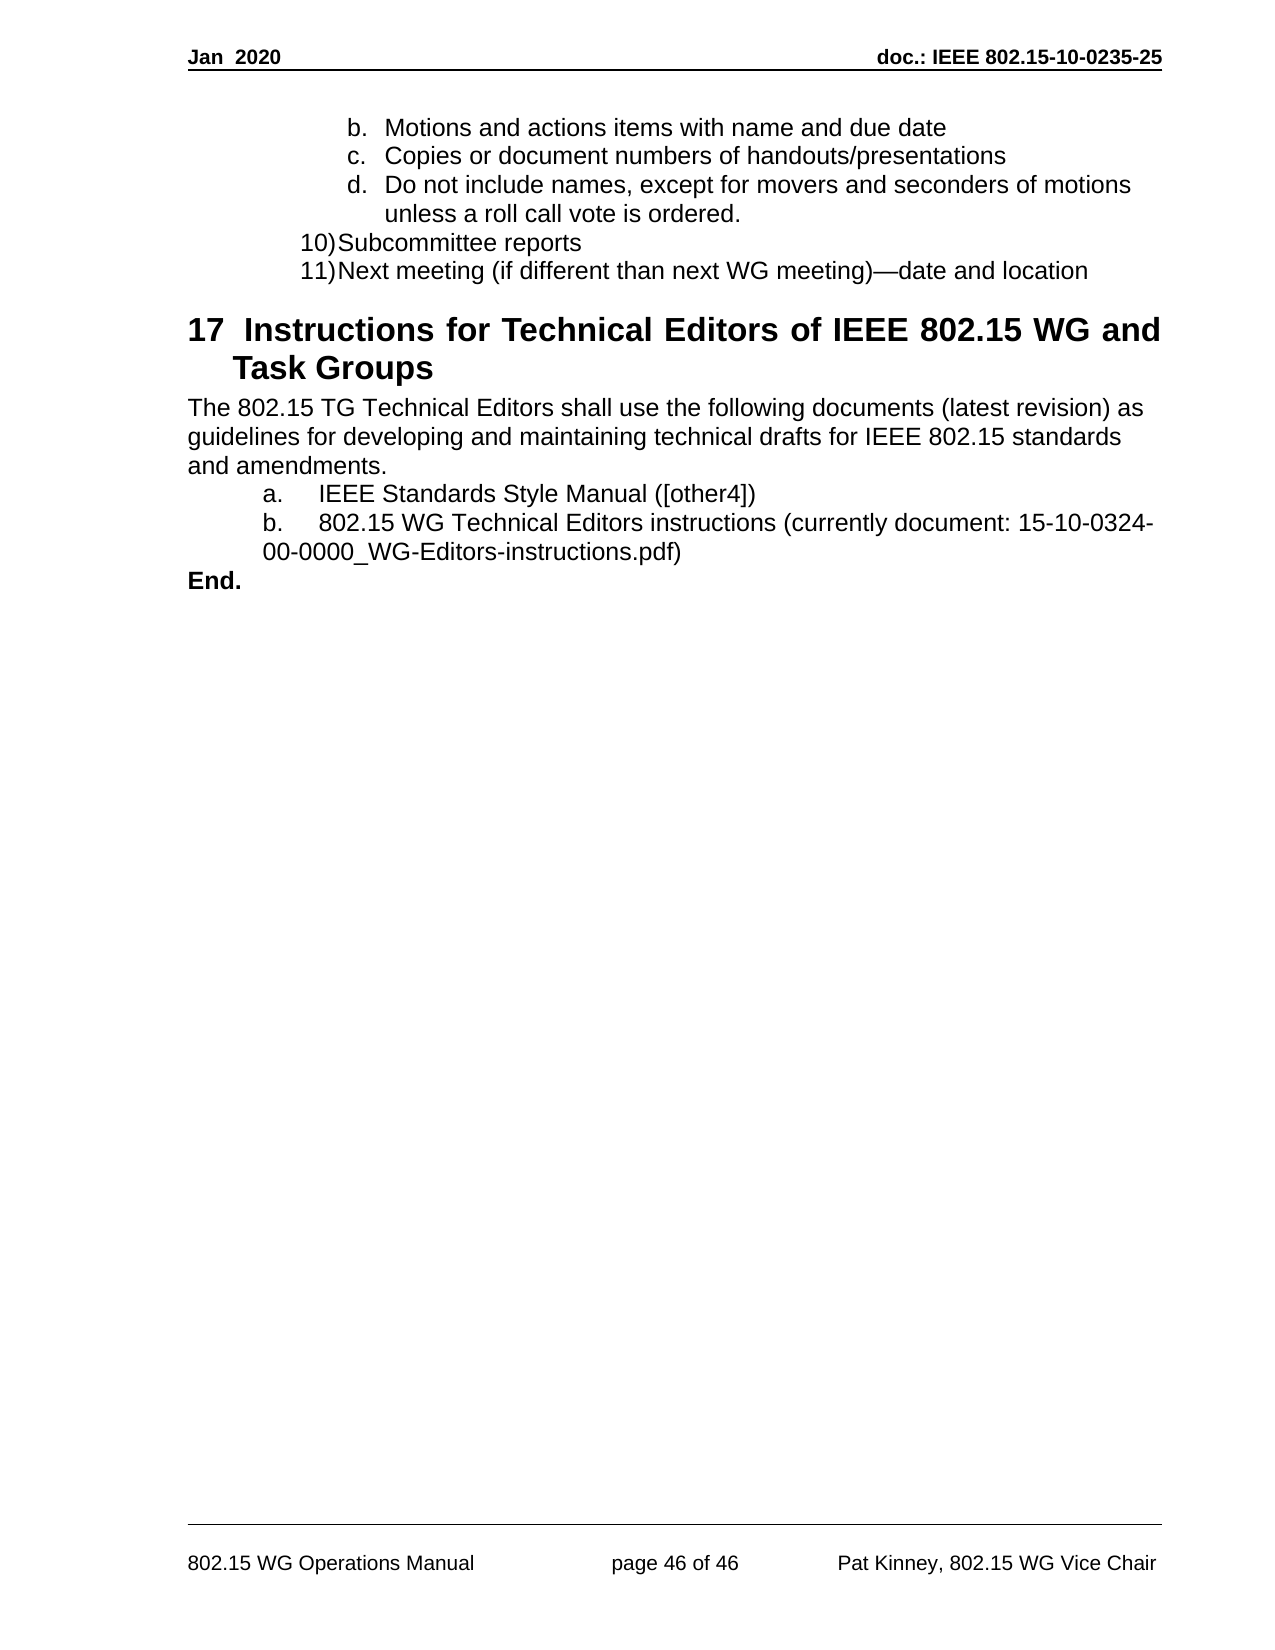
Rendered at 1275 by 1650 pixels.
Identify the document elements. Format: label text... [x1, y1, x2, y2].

list Subcommittee reports [300, 227, 1162, 256]
list Copies or document numbers of handouts/presentations [347, 141, 1162, 170]
list b. 802.15 WG Technical Editors instructions (currently document: 15-10-0324-00-0000_WG-Editors-instructions.pdf) [262, 508, 1162, 566]
text End. [187, 566, 1162, 594]
list Next meeting (if different than next WG meeting)—date and location [300, 256, 1162, 285]
list Do not include names, except for movers and seconders of motions unless a roll call vote is ordered. [347, 170, 1162, 227]
subtitle Instructions for Technical Editors of IEEE 802.15 WG and Task Groups [187, 310, 1162, 387]
list Motions and actions items with name and due date [347, 112, 1162, 141]
list a. IEEE Standards Style Manual ([other4]) [262, 479, 1162, 508]
text The 802.15 TG Technical Editors shall use the following documents (latest revision) as guidelines for developing and maintaining technical drafts for IEEE 802.15 standards and amendments. [187, 393, 1162, 479]
